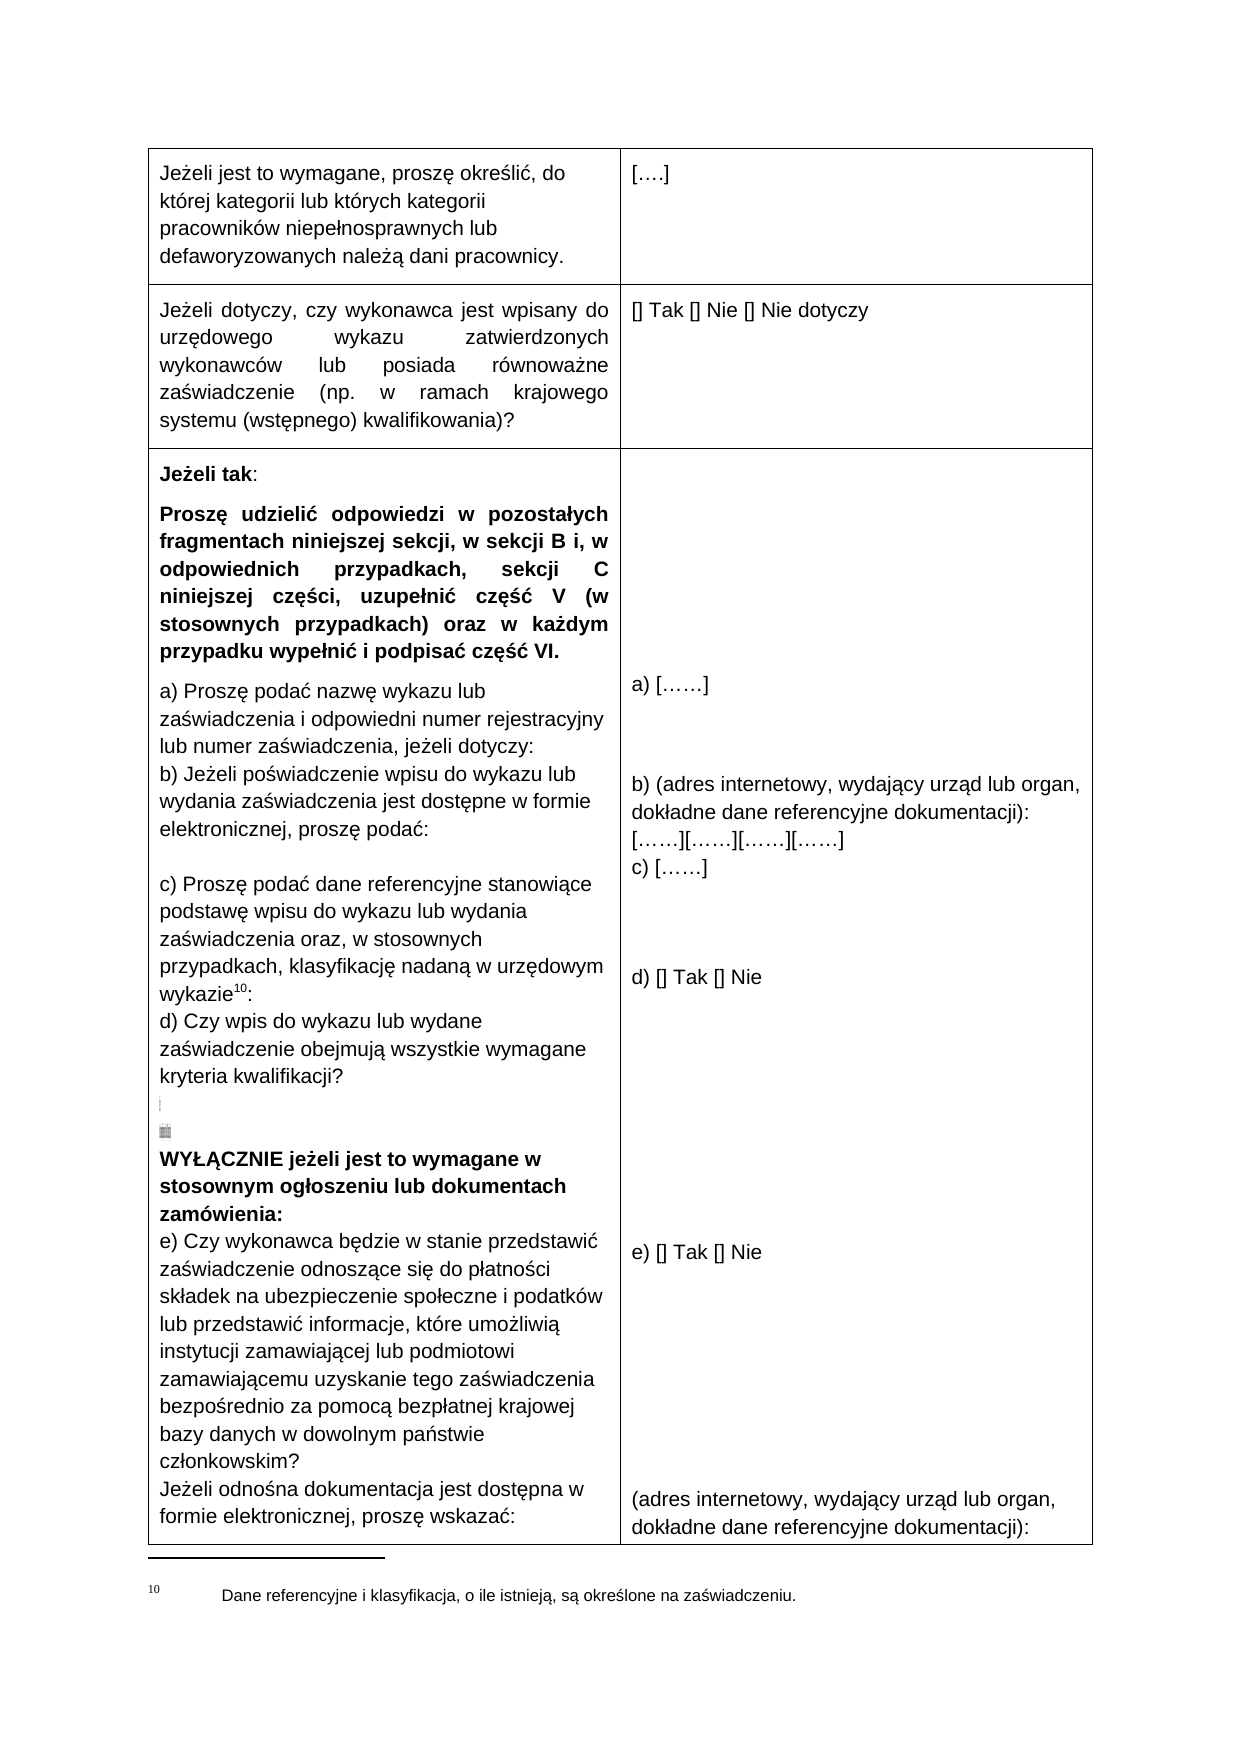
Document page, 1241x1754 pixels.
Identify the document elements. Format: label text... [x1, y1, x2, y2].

table_cell Jedynie w przypadku gdy zamówienie jest zastrzeżone: czy wykonawca jest zakładem pracy chronionej, „przedsiębiorstwem społecznym” lub czy będzie realizował zamówienie w ramach programów zatrudnienia chronionego? Jeżeli tak, jaki jest odpowiedni odsetek pracowników niepełnosprawnych lub defaworyzowanych? Jeżeli jest to wymagane, proszę określić, do której kategorii lub których kategorii pracowników niepełnosprawnych lub defaworyzowanych należą dani pracownicy. [149, 149, 620, 284]
table_cell Jeżeli dotyczy, czy wykonawca jest wpisany do urzędowego wykazu zatwierdzonych wykonawców lub posiada równoważne zaświadczenie (np. w ramach krajowego systemu (wstępnego) kwalifikowania)? [149, 285, 620, 448]
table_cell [621, 449, 1092, 1544]
table_cell [] Tak [] Nie [] Nie dotyczy [621, 285, 1092, 448]
table_cell [] Tak [] Nie […] [….] [621, 149, 1092, 284]
